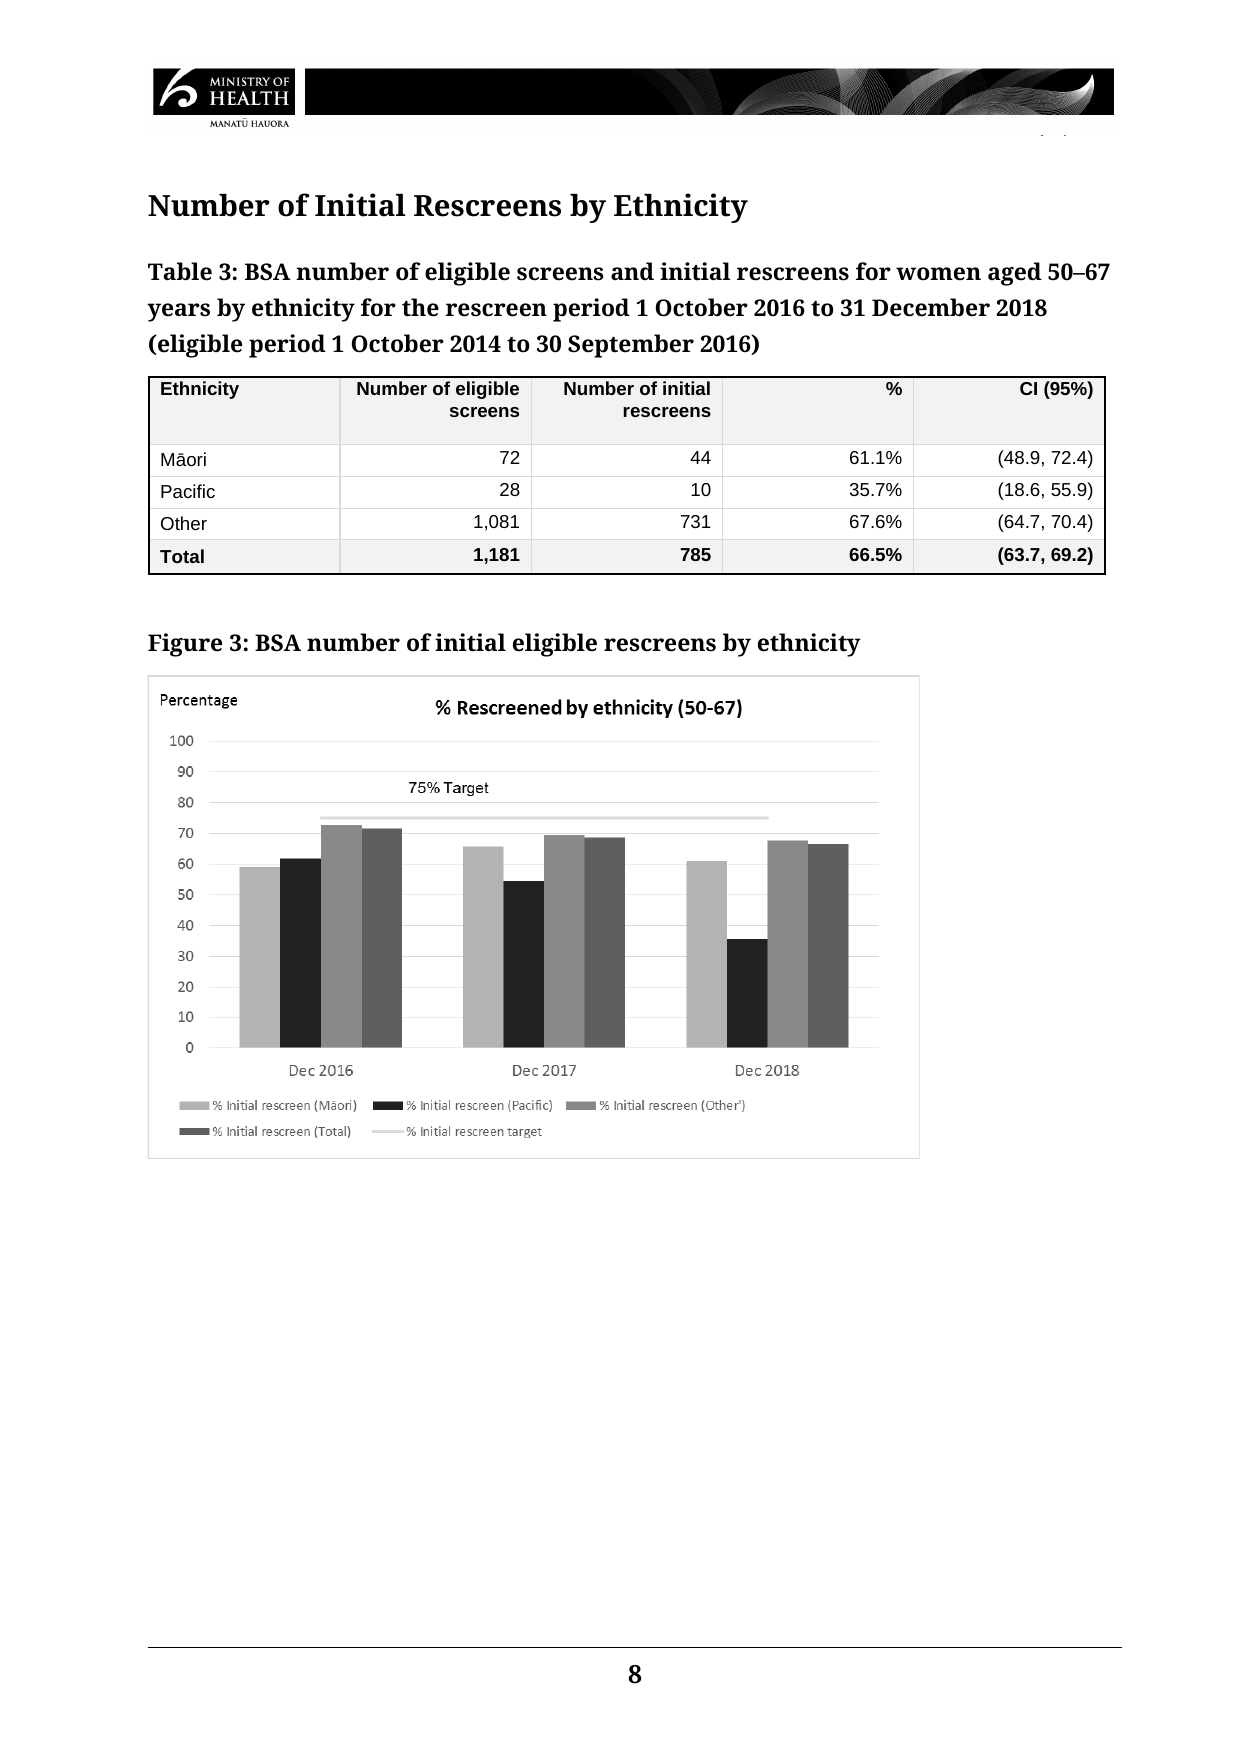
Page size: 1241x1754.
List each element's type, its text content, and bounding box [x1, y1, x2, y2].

table_cell 28 [341, 477, 531, 507]
picture [147, 59, 1123, 136]
table_cell 61.1% [723, 445, 913, 476]
table_cell 66.5% [723, 540, 913, 573]
table_cell Māori [150, 445, 339, 476]
text Figure 3: BSA number of initial eligible rescreens by ethnicity [148, 627, 1122, 658]
table_header % [723, 378, 913, 444]
table_cell 35.7% [723, 477, 913, 507]
table_cell Other [150, 509, 339, 539]
table_cell 44 [532, 445, 722, 476]
subtitle Number of Initial Rescreens by Ethnicity [148, 185, 1122, 225]
table_cell (64.7, 70.4) [914, 509, 1104, 539]
table_cell (63.7, 69.2) [914, 540, 1104, 573]
table_header CI (95%) [914, 378, 1104, 444]
table_cell Pacific [150, 477, 339, 507]
table_cell 10 [532, 477, 722, 507]
table_cell 785 [532, 540, 722, 573]
table_cell (48.9, 72.4) [914, 445, 1104, 476]
table_header Number of eligible screens [341, 378, 531, 444]
table_cell 72 [341, 445, 531, 476]
table_header Ethnicity [150, 378, 339, 444]
picture [147, 675, 920, 1159]
table_header Number of initial rescreens [532, 378, 722, 444]
table_cell (18.6, 55.9) [914, 477, 1104, 507]
table_cell 1,081 [341, 509, 531, 539]
table_cell 67.6% [723, 509, 913, 539]
table_cell 731 [532, 509, 722, 539]
table_cell Total [150, 540, 339, 573]
table_cell 1,181 [341, 540, 531, 573]
text Table 3: BSA number of eligible screens and initial rescreens for women aged 50–67 years by ethnicity for the rescreen period 1 October 2016 to 31 December 2018 (eligible period 1 October 2014 to 30 September 2016) [148, 256, 1122, 359]
